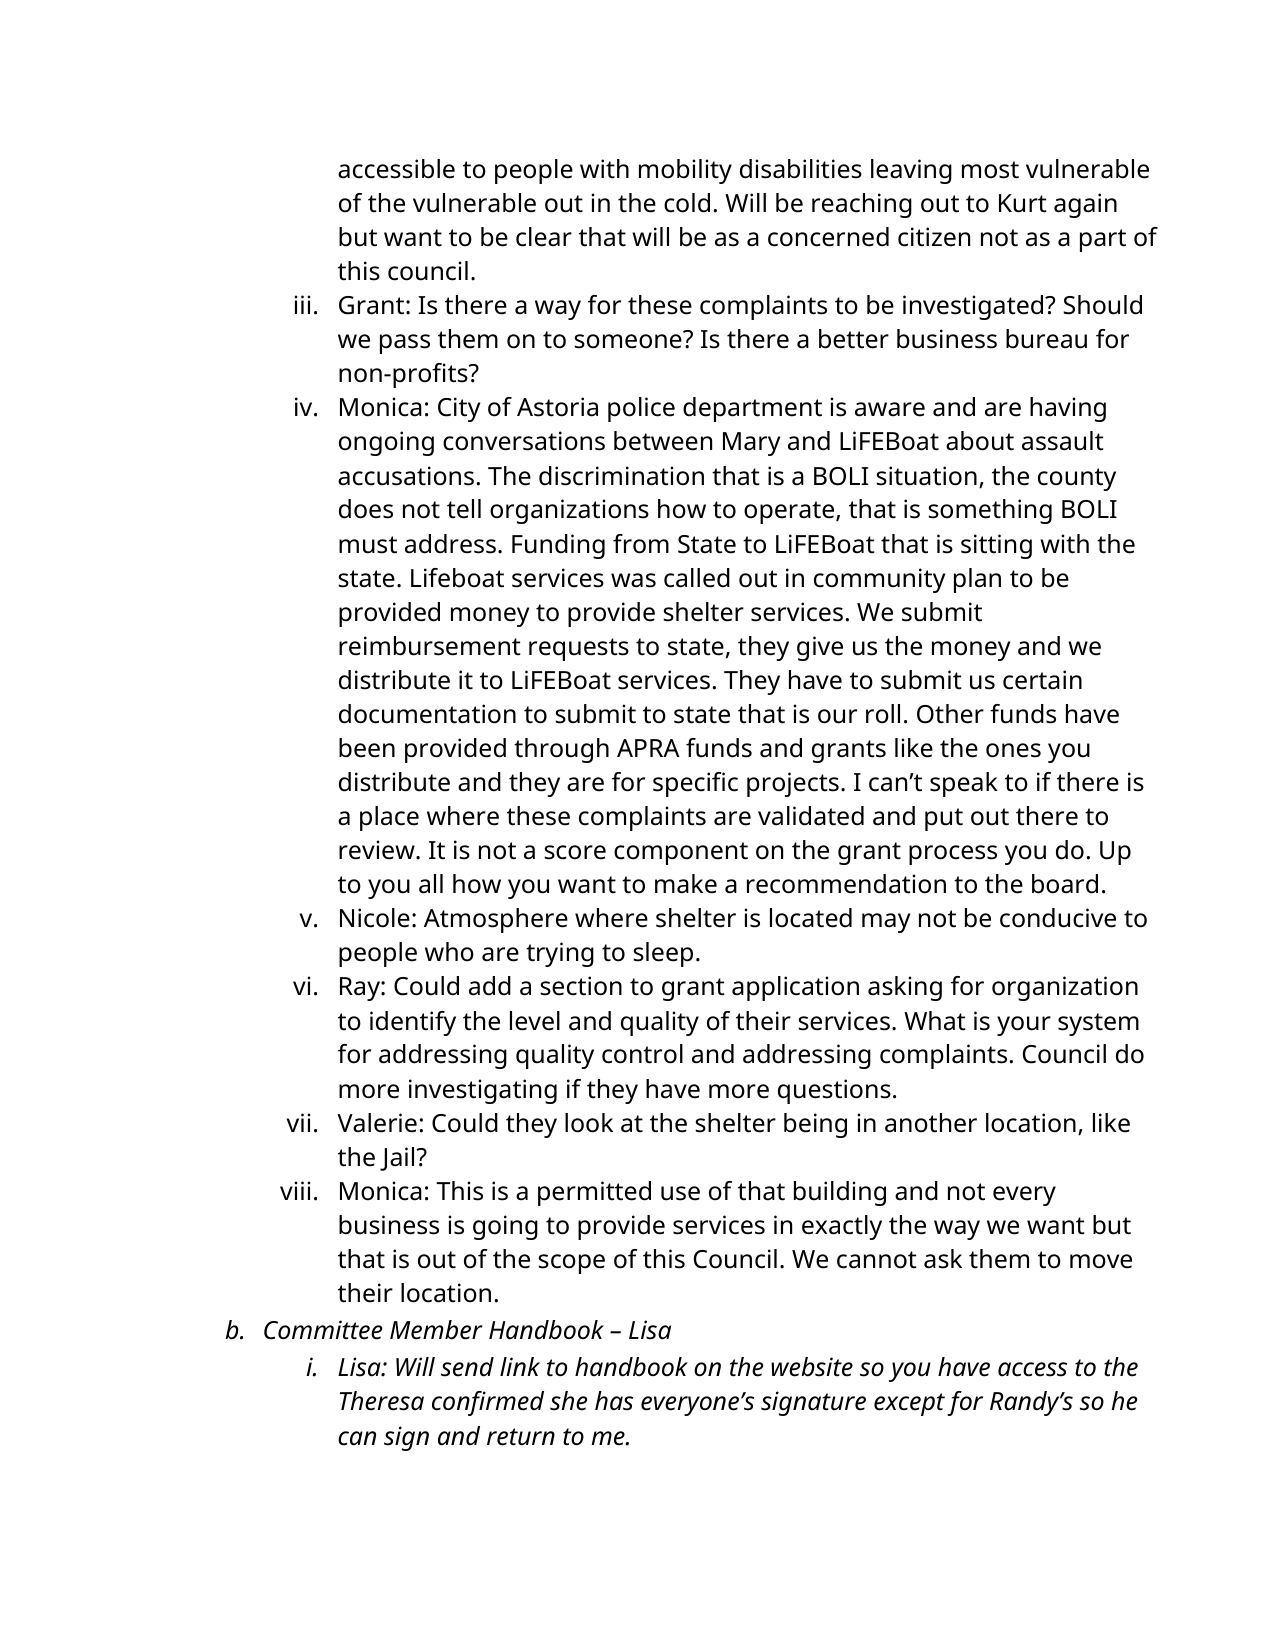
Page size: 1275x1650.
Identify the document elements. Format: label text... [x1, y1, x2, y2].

list Monica: This is a permitted use of that building and not every business is going to provide services in exactly the way we want but that is out of the scope of this Council. We cannot ask them to move their location. [319, 1172, 1163, 1310]
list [319, 152, 1163, 286]
list Grant: Is there a way for these complaints to be investigated? Should we pass them on to someone? Is there a better business bureau for non-profits? [319, 286, 1163, 388]
list Ray: Could add a section to grant application asking for organization to identify the level and quality of their services. What is your system for addressing quality control and addressing complaints. Council do more investigating if they have more questions. [319, 967, 1163, 1104]
list Lisa: Will send link to handbook on the website so you have access to the Theresa confirmed she has everyone’s signature except for Randy’s so he can sign and return to me. [319, 1350, 1163, 1452]
list Monica: City of Astoria police department is aware and are having ongoing conversations between Mary and LiFEBoat about assault accusations. The discrimination that is a BOLI situation, the county does not tell organizations how to operate, that is something BOLI must address. Funding from State to LiFEBoat that is sitting with the state. Lifeboat services was called out in community plan to be provided money to provide shelter services. We submit reimbursement requests to state, they give us the money and we distribute it to LiFEBoat services. They have to submit us certain documentation to submit to state that is our roll. Other funds have been provided through APRA funds and grants like the ones you distribute and they are for specific projects. I can’t speak to if there is a place where these complaints are validated and put out there to review. It is not a score component on the grant process you do. Up to you all how you want to make a recommendation to the board. [319, 388, 1163, 899]
list Committee Member Handbook – Lisa [225, 1313, 1163, 1347]
list Nicole: Atmosphere where shelter is located may not be conducive to people who are trying to sleep. [319, 899, 1163, 967]
list Valerie: Could they look at the shelter being in another location, like the Jail? [319, 1104, 1163, 1172]
